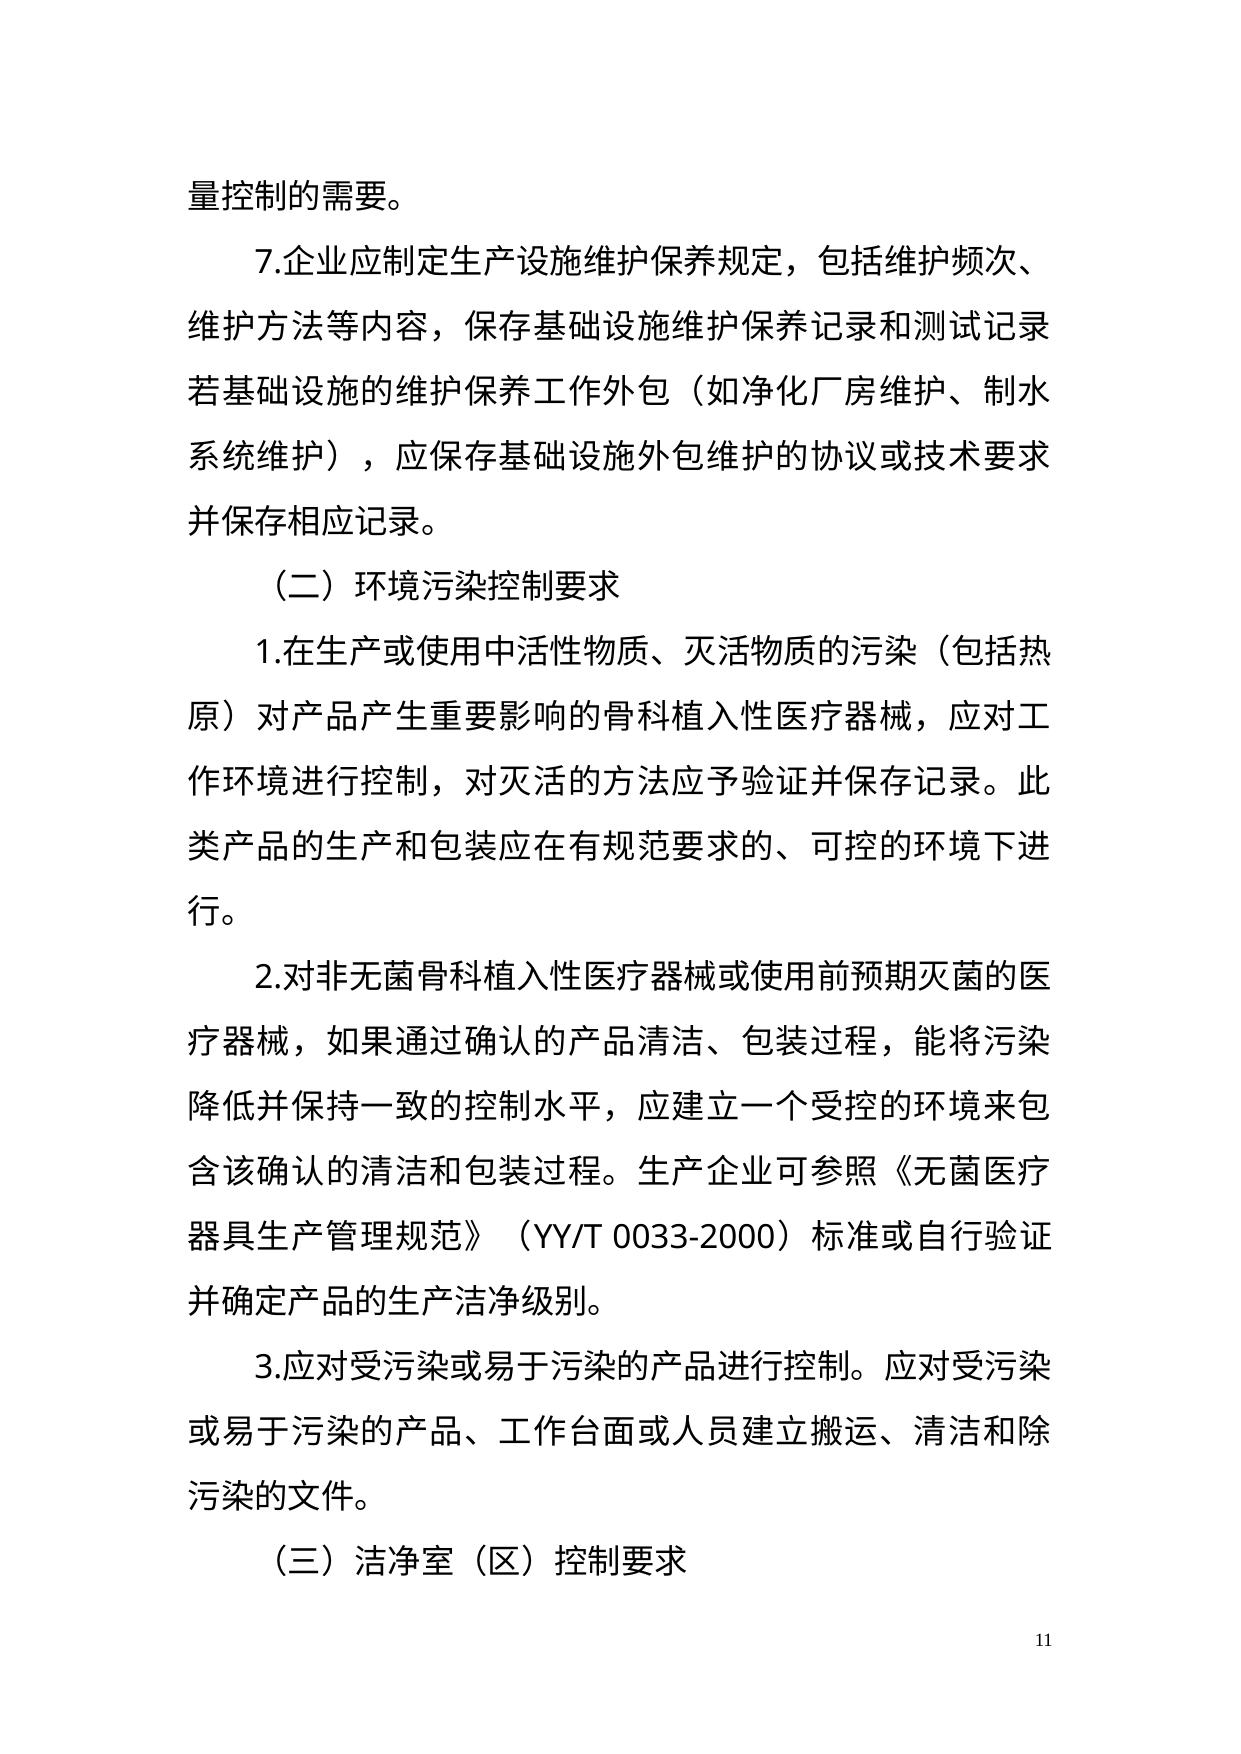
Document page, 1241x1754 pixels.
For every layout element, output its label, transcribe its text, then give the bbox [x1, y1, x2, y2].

text （三）洁净室（区）控制要求 [187, 1527, 1053, 1592]
text 2.对非无菌骨科植入性医疗器械或使用前预期灭菌的医疗器械，如果通过确认的产品清洁、包装过程，能将污染降低并保持一致的控制水平，应建立一个受控的环境来包含该确认的清洁和包装过程。生产企业可参照《无菌医疗器具生产管理规范》（YY/T 0033-2000）标准或自行验证并确定产品的生产洁净级别。 [187, 942, 1053, 1332]
text 1.在生产或使用中活性物质、灭活物质的污染（包括热原）对产品产生重要影响的骨科植入性医疗器械，应对工作环境进行控制，对灭活的方法应予验证并保存记录。此类产品的生产和包装应在有规范要求的、可控的环境下进行。 [187, 617, 1053, 942]
text （二）环境污染控制要求 [187, 552, 1053, 617]
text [187, 162, 1053, 227]
text 3.应对受污染或易于污染的产品进行控制。应对受污染或易于污染的产品、工作台面或人员建立搬运、清洁和除污染的文件。 [187, 1332, 1053, 1527]
text 7.企业应制定生产设施维护保养规定，包括维护频次、维护方法等内容，保存基础设施维护保养记录和测试记录。若基础设施的维护保养工作外包（如净化厂房维护、制水系统维护），应保存基础设施外包维护的协议或技术要求，并保存相应记录。 [187, 227, 1053, 552]
